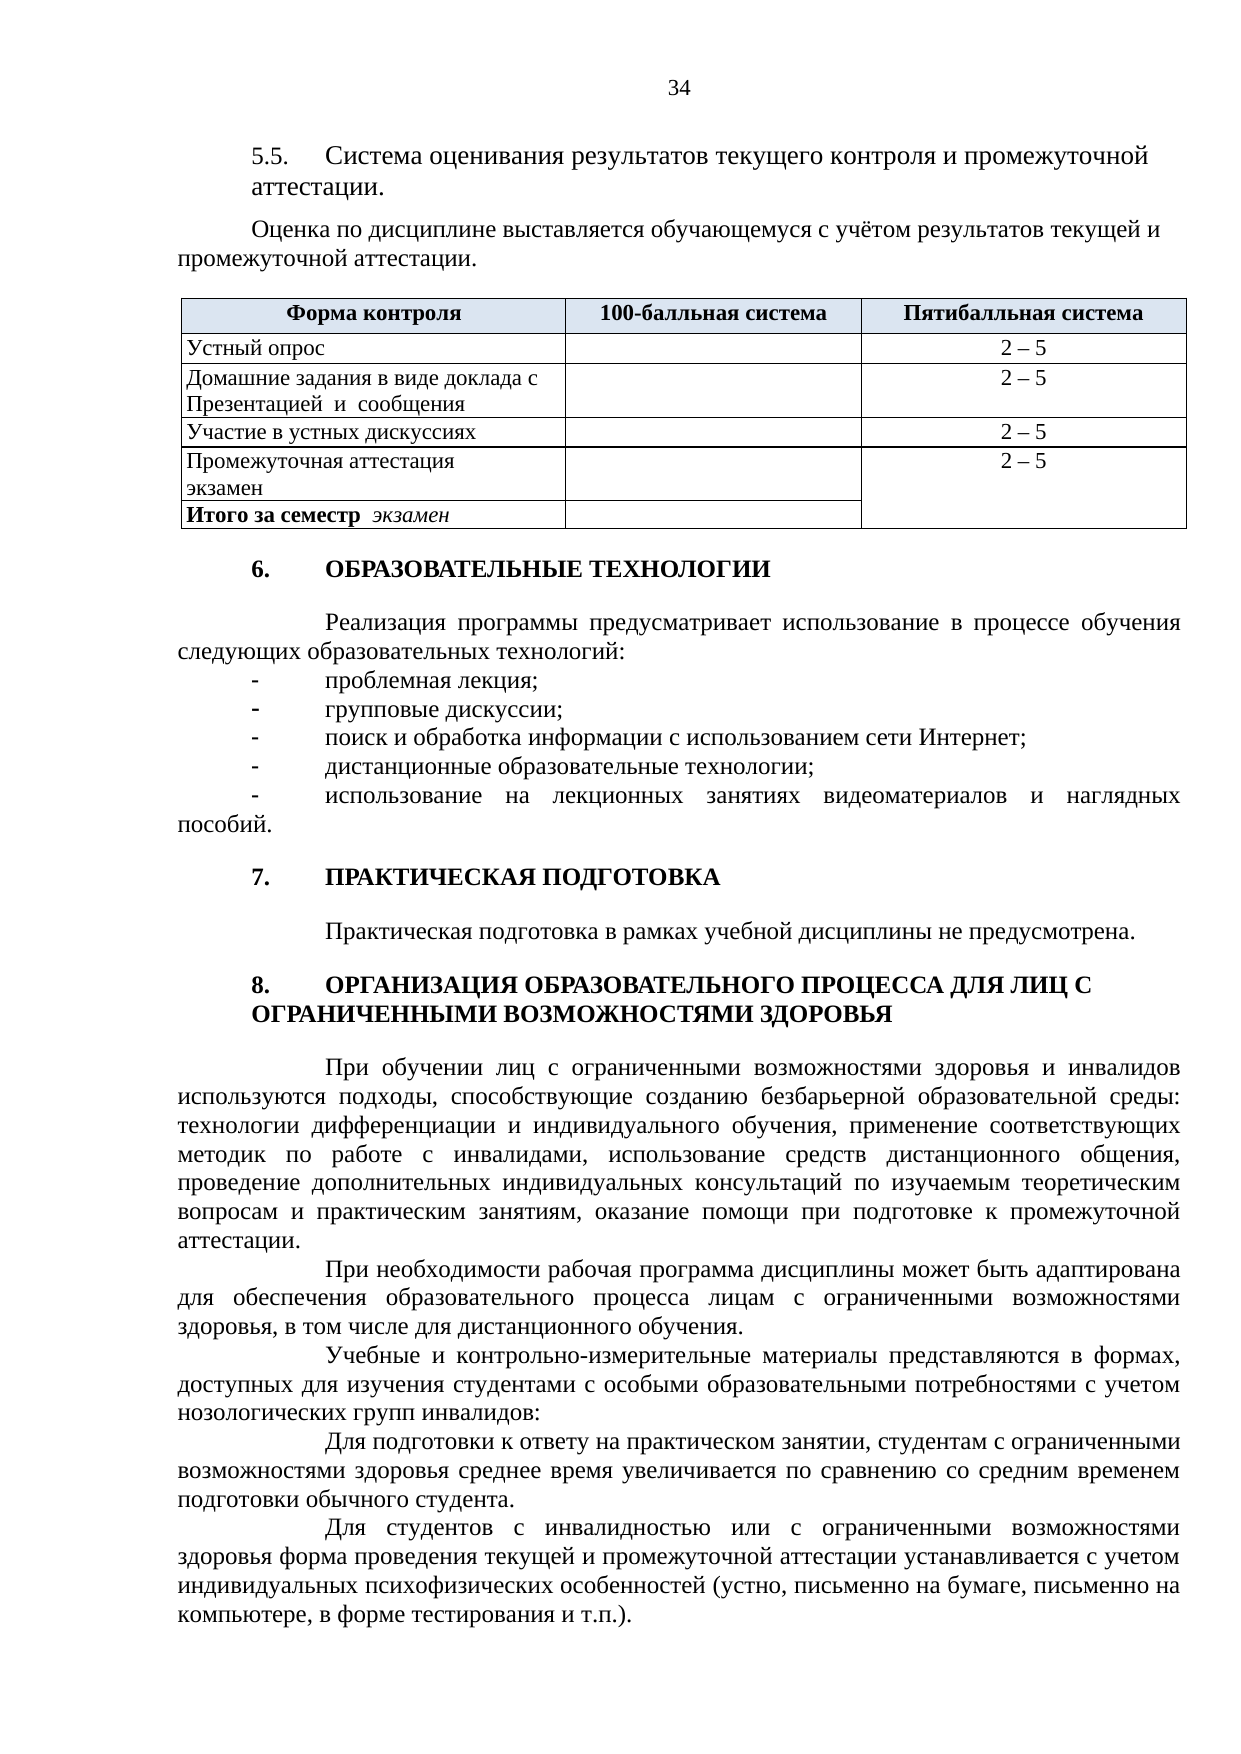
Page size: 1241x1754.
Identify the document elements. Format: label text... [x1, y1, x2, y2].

list использование на лекционных занятиях видеоматериалов и наглядных пособий. [177, 780, 1181, 837]
table_cell 2 – 5 [862, 364, 1186, 417]
table_cell 2 – 5 [862, 334, 1186, 363]
table_cell 2 – 5 [862, 448, 1186, 528]
table_cell [566, 364, 861, 417]
text Оценка по дисциплине выставляется обучающемуся с учётом результатов текущей и промежуточной аттестации. [177, 214, 1181, 271]
table_cell Промежуточная аттестация экзамен [182, 448, 565, 500]
subtitle ОРГАНИЗАЦИЯ ОБРАЗОВАТЕЛЬНОГО ПРОЦЕССА ДЛЯ ЛИЦ С ОГРАНИЧЕННЫМИ ВОЗМОЖНОСТЯМИ ЗДОРОВЬЯ [251, 970, 1181, 1027]
list поиск и обработка информации с использованием сети Интернет; [177, 722, 1181, 751]
table_header 100-балльная система [566, 299, 861, 333]
list проблемная лекция; [177, 665, 1181, 694]
subtitle ОБРАЗОВАТЕЛЬНЫЕ ТЕХНОЛОГИИ [251, 554, 1181, 582]
list При необходимости рабочая программа дисциплины может быть адаптирована для обеспечения образовательного процесса лицам с ограниченными возможностями здоровья, в том числе для дистанционного обучения. [177, 1254, 1181, 1340]
list Учебные и контрольно-измерительные материалы представляются в формах, доступных для изучения студентами с особыми образовательными потребностями с учетом нозологических групп инвалидов: [177, 1340, 1181, 1426]
table_cell Участие в устных дискуссиях [182, 418, 565, 446]
table_cell Итого за семестр экзамен [182, 501, 565, 528]
list Реализация программы предусматривает использование в процессе обучения следующих образовательных технологий: [177, 607, 1181, 665]
table_header Пятибалльная система [862, 299, 1186, 333]
subtitle ПРАКТИЧЕСКАЯ ПОДГОТОВКА [251, 862, 1181, 891]
list дистанционные образовательные технологии; [177, 751, 1181, 780]
table_cell [566, 501, 861, 528]
list Для подготовки к ответу на практическом занятии, студентам с ограниченными возможностями здоровья среднее время увеличивается по сравнению со средним временем подготовки обычного студента. [177, 1426, 1181, 1512]
table_cell [566, 334, 861, 363]
table_cell [566, 448, 861, 500]
list Практическая подготовка в рамках учебной дисциплины не предусмотрена. [177, 916, 1181, 945]
table_cell Домашние задания в виде доклада с Презентацией и сообщения [182, 364, 565, 417]
table_header Форма контроля [182, 299, 565, 333]
table_cell 2 – 5 [862, 418, 1186, 446]
list групповые дискуссии; [177, 694, 1181, 722]
subtitle Система оценивания результатов текущего контроля и промежуточной аттестации. [251, 139, 1181, 201]
table_cell Устный опрос [182, 334, 565, 363]
table_cell [566, 418, 861, 446]
list При обучении лиц с ограниченными возможностями здоровья и инвалидов используются подходы, способствующие созданию безбарьерной образовательной среды: технологии дифференциации и индивидуального обучения, применение соответствующих методик по работе с инвалидами, использование средств дистанционного общения, проведение дополнительных индивидуальных консультаций по изучаемым теоретическим вопросам и практическим занятиям, оказание помощи при подготовке к промежуточной аттестации. [177, 1052, 1181, 1254]
list Для студентов с инвалидностью или с ограниченными возможностями здоровья форма проведения текущей и промежуточной аттестации устанавливается с учетом индивидуальных психофизических особенностей (устно, письменно на бумаге, письменно на компьютере, в форме тестирования и т.п.). [177, 1512, 1181, 1627]
